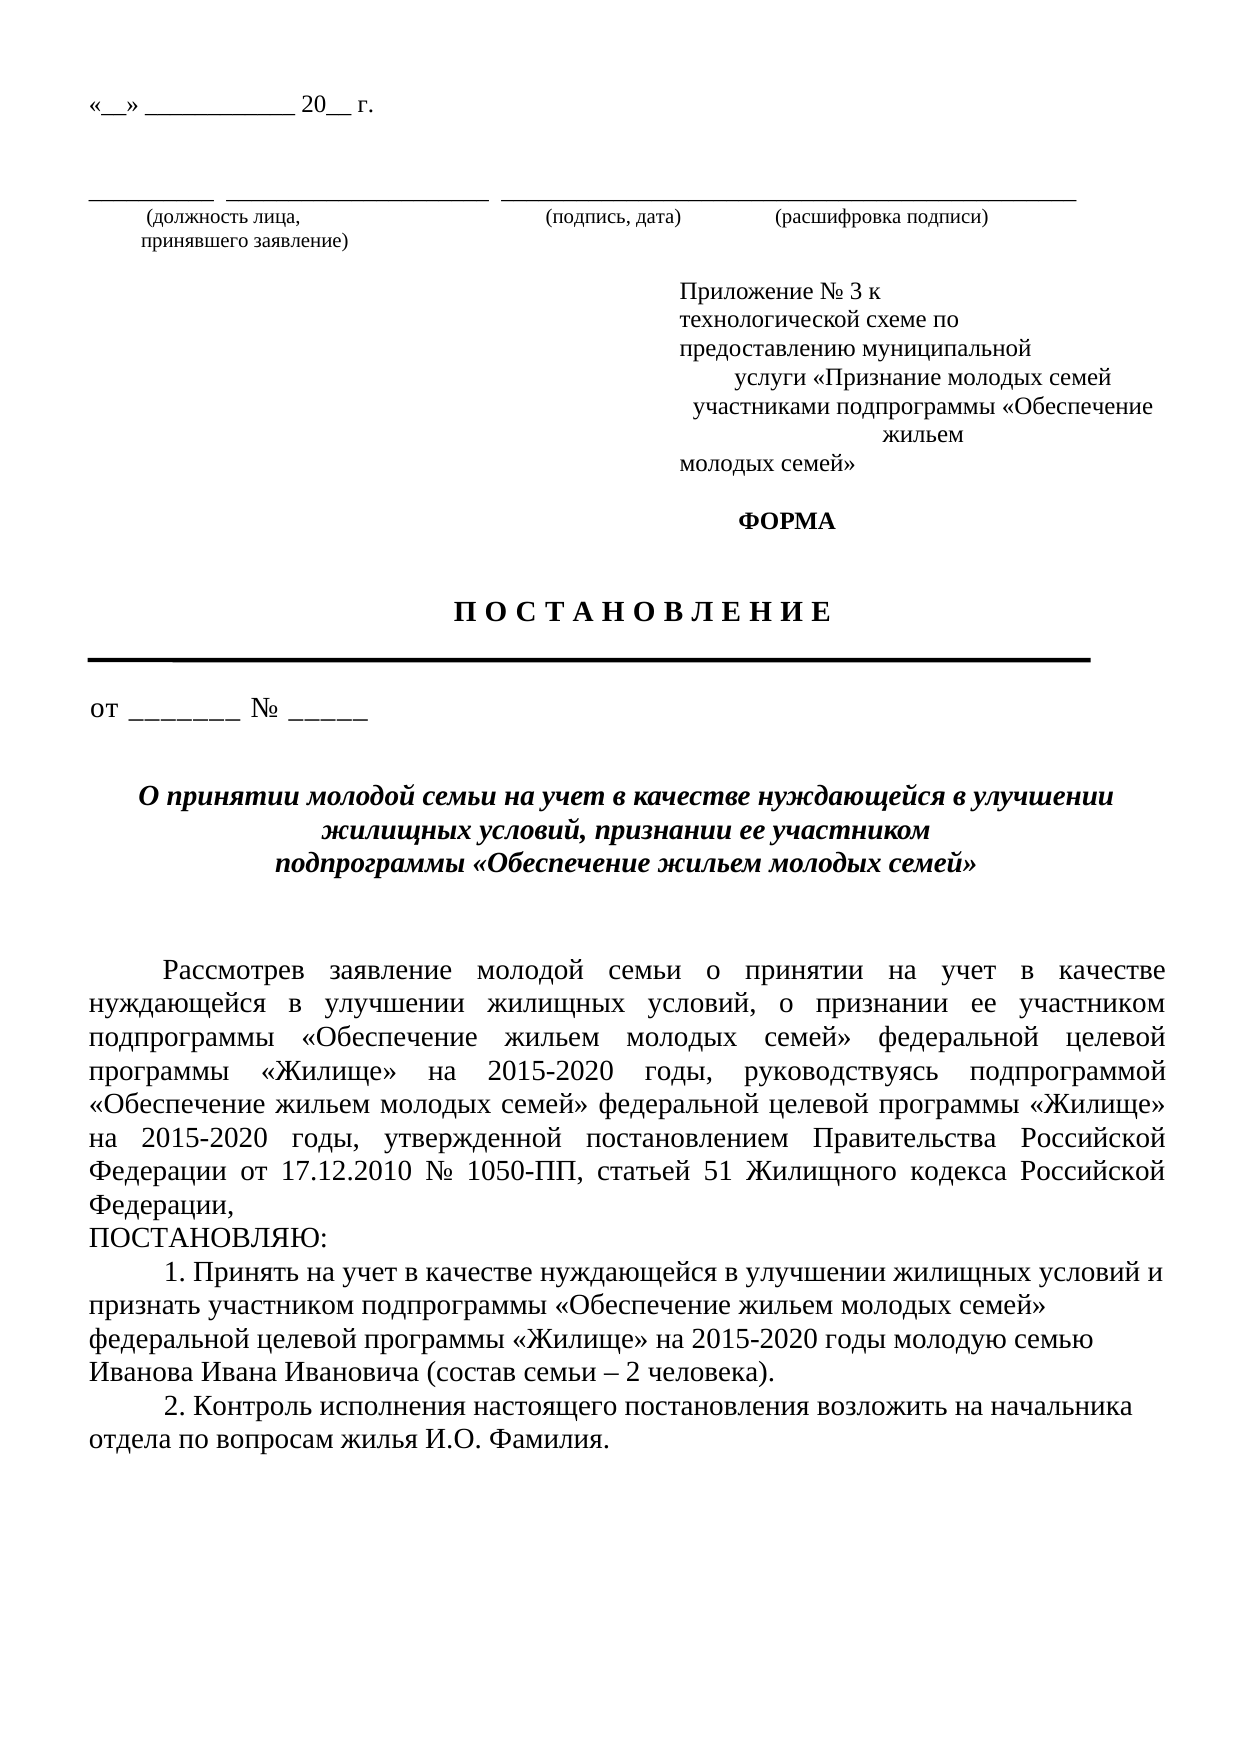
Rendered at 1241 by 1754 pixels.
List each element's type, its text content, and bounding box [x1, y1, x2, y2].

text 2. Контроль исполнения настоящего постановления возложить на начальника отдела по вопросам жилья И.О. Фамилия. [89, 1388, 1167, 1455]
text от _______ № _____ [90, 690, 1167, 724]
text услуги «Признание молодых семей участниками подпрограммы «Обеспечение жильем [679, 362, 1167, 448]
text (должность лица, (подпись, дата) (расшифровка подписи) [89, 204, 1167, 228]
text принявшего заявление) [89, 228, 1167, 252]
text ПОСТАНОВЛЯЮ: [89, 1220, 1167, 1254]
text О принятии молодой семьи на учет в качестве нуждающейся в улучшении жилищных условий, признании ее участником [89, 778, 1167, 845]
text Приложение № 3 к [679, 276, 1167, 304]
text молодых семей» [679, 448, 1167, 477]
text подпрограммы «Обеспечение жильем молодых семей» [89, 845, 1167, 879]
text П О С Т А Н О В Л Е Н И Е [182, 565, 1103, 635]
text технологической схеме по [679, 304, 1167, 333]
text предоставлению муниципальной [679, 333, 1167, 362]
text __________ _____________________ ______________________________________________ [89, 175, 1167, 204]
text «__» ____________ 20__ г. [89, 89, 1167, 117]
text 1. Принять на учет в качестве нуждающейся в улучшении жилищных условий и признать участником подпрограммы «Обеспечение жильем молодых семей» федеральной целевой программы «Жилище» на 2015-2020 годы молодую семью Иванова Ивана Ивановича (состав семьи – 2 человека). [89, 1254, 1167, 1388]
text ФОРМА [89, 506, 1167, 534]
title Рассмотрев заявление молодой семьи о принятии на учет в качестве нуждающейся в улучшении жилищных условий, о признании ее участником подпрограммы «Обеспечение жильем молодых семей» федеральной целевой программы «Жилище» на 2015-2020 годы, руководствуясь подпрограммой «Обеспечение жильем молодых семей» федеральной целевой программы «Жилище» на 2015-2020 годы, утвержденной постановлением Правительства Российской Федерации от 17.12.2010 № 1050-ПП, статьей 51 Жилищного кодекса Российской Федерации, [89, 952, 1167, 1220]
